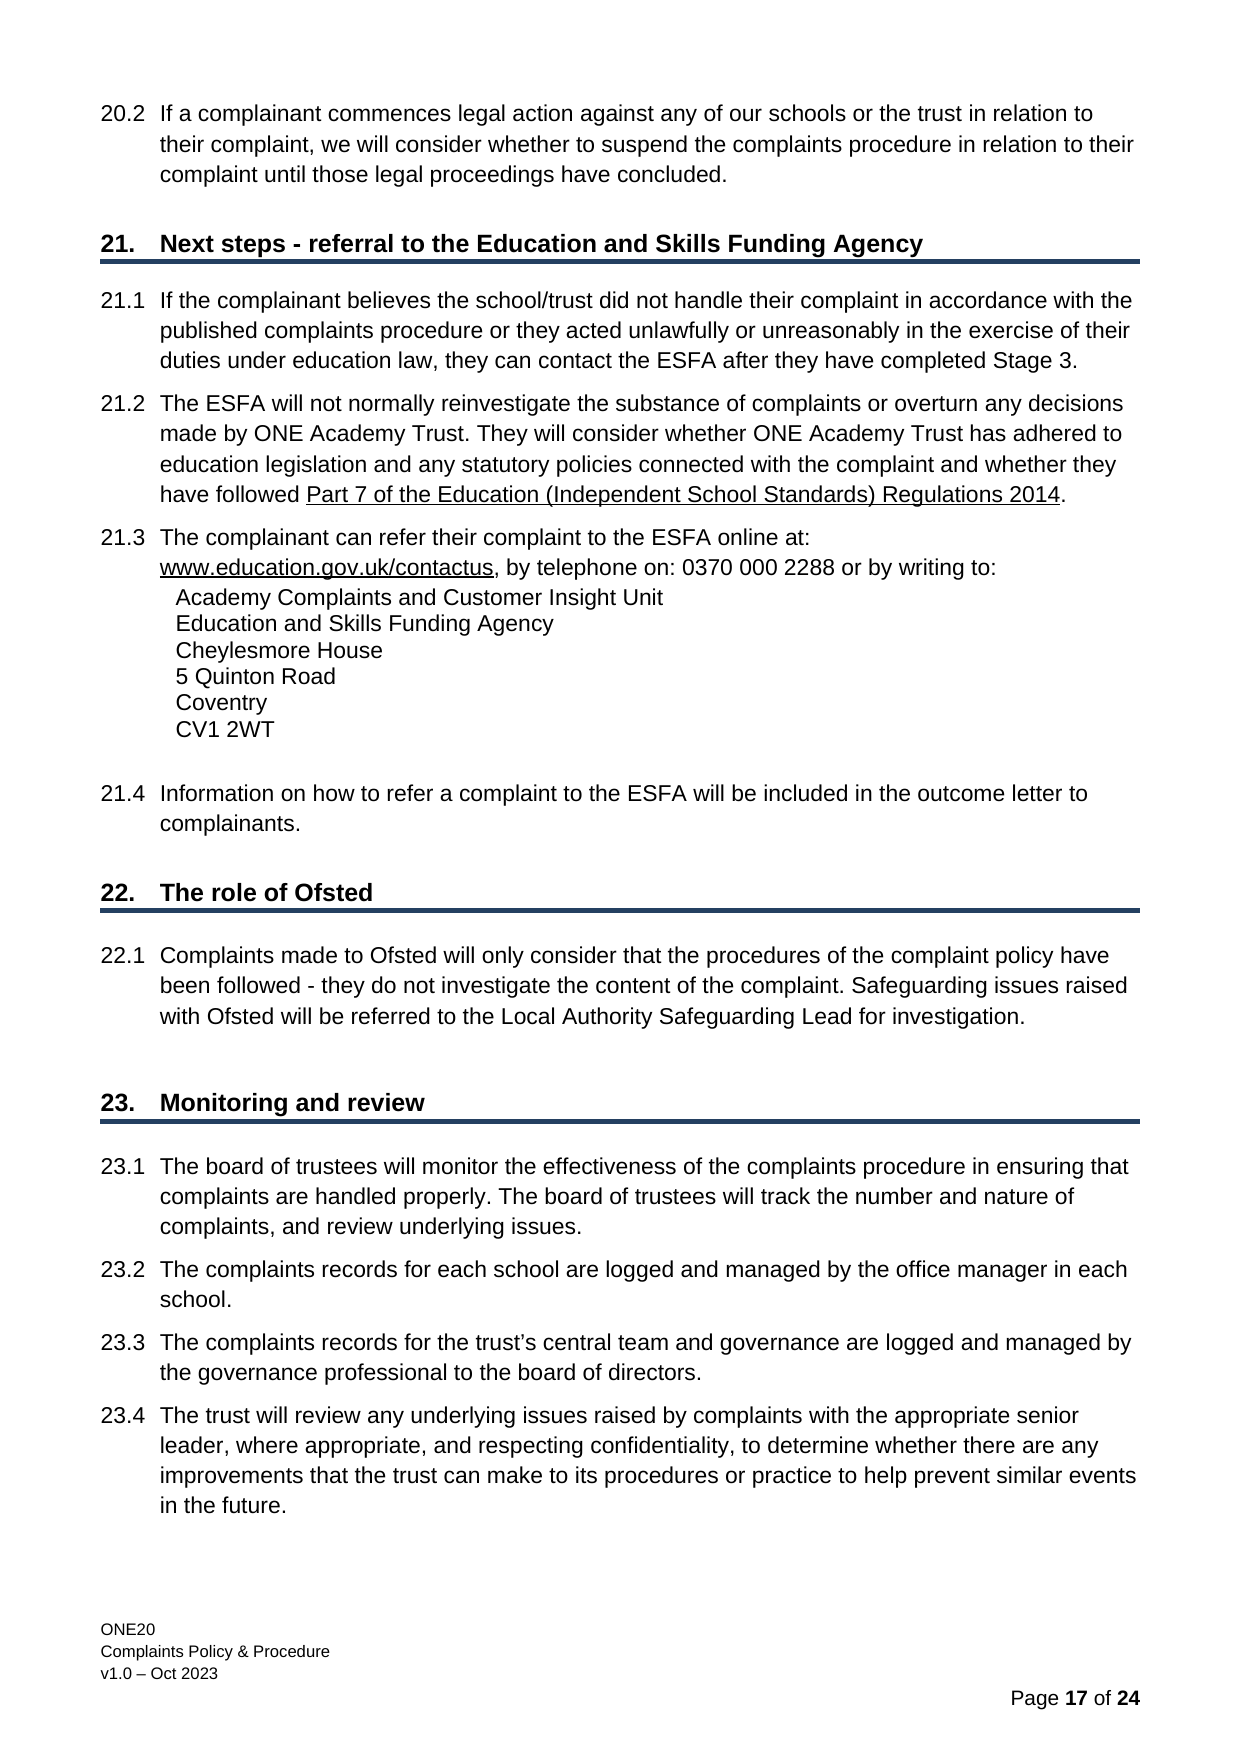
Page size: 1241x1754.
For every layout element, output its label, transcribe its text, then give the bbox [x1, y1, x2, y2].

list If the complainant believes the school/trust did not handle their complaint in accordance with the published complaints procedure or they acted unlawfully or unreasonably in the exercise of their duties under education law, they can contact the ESFA after they have completed Stage 3. [100, 287, 1140, 374]
subtitle Monitoring and review [100, 1088, 1140, 1119]
list If a complainant commences legal action against any of our schools or the trust in relation to their complaint, we will consider whether to suspend the complaints procedure in relation to their complaint until those legal proceedings have concluded. [100, 100, 1140, 187]
list The complaints records for the trust’s central team and governance are logged and managed by the governance professional to the board of directors. [100, 1329, 1140, 1386]
list The ESFA will not normally reinvestigate the substance of complaints or overturn any decisions made by ONE Academy Trust. They will consider whether ONE Academy Trust has adhered to education legislation and any statutory policies connected with the complaint and whether they have followed Part 7 of the Education (Independent School Standards) Regulations 2014. [100, 390, 1140, 507]
list The board of trustees will monitor the effectiveness of the complaints procedure in ensuring that complaints are handled properly. The board of trustees will track the number and nature of complaints, and review underlying issues. [100, 1153, 1140, 1240]
text 5 Quinton Road [175, 663, 1140, 689]
list The complainant can refer their complaint to the ESFA online at: www.education.gov.uk/contactus, by telephone on: 0370 000 2288 or by writing to: [100, 523, 1140, 580]
list Complaints made to Ofsted will only consider that the procedures of the complaint policy have been followed - they do not investigate the content of the complaint. Safeguarding issues raised with Ofsted will be referred to the Local Authority Safeguarding Lead for investigation. [100, 942, 1140, 1029]
list The trust will review any underlying issues raised by complaints with the appropriate senior leader, where appropriate, and respecting confidentiality, to determine whether there are any improvements that the trust can make to its procedures or practice to help prevent similar events in the future. [100, 1402, 1140, 1519]
list Information on how to refer a complaint to the ESFA will be included in the outcome letter to complainants. [100, 779, 1140, 836]
text CV1 2WT [175, 716, 1140, 742]
text Coventry [175, 689, 1140, 716]
list The role of Ofsted [100, 877, 1140, 908]
subtitle Next steps - referral to the Education and Skills Funding Agency [100, 228, 1140, 259]
text Academy Complaints and Customer Insight Unit [175, 584, 1140, 610]
text Education and Skills Funding Agency Cheylesmore House [175, 610, 1140, 663]
list The complaints records for each school are logged and managed by the office manager in each school. [100, 1256, 1140, 1313]
